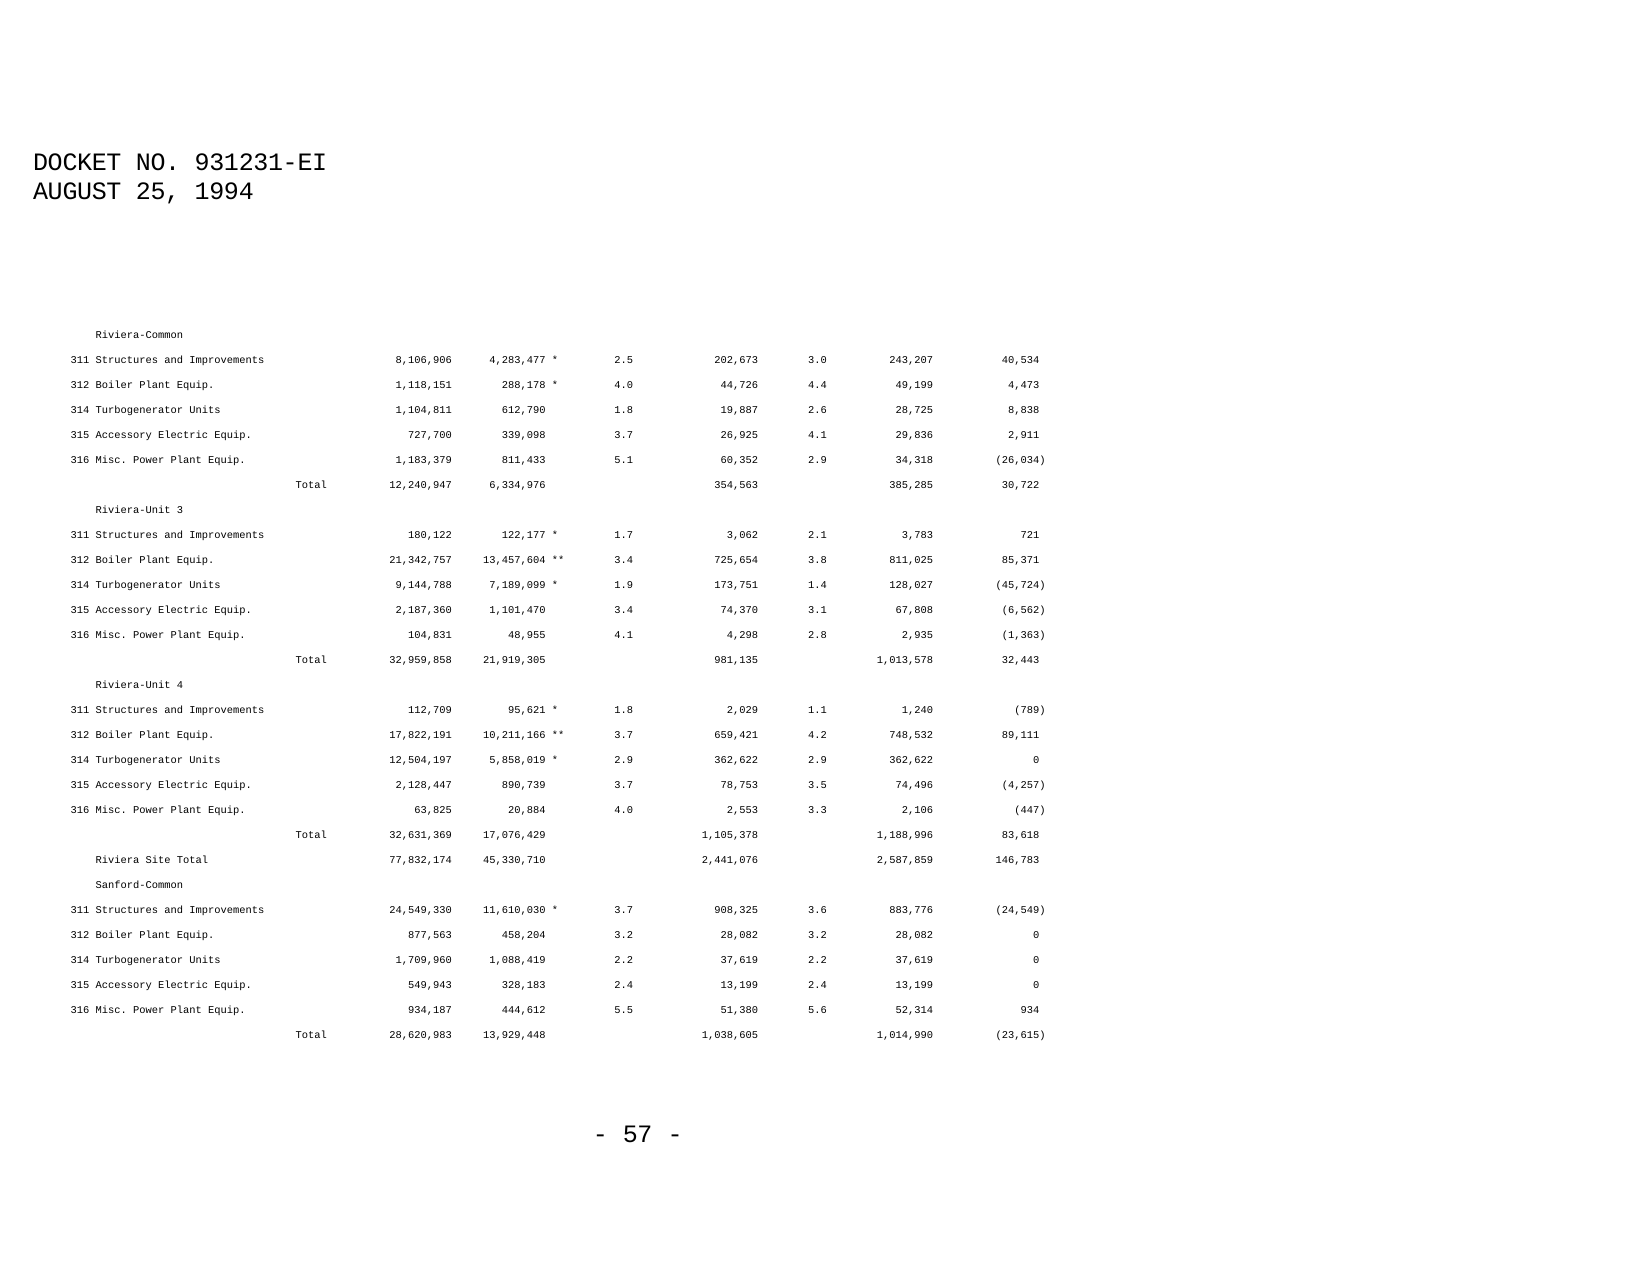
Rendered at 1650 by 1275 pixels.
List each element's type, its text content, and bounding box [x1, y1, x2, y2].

text 311 Structures and Improvements 8,106,906 4,283,477 * 2.5 202,673 3.0 243,207 40,534 [33, 342, 1612, 367]
text 312 Boiler Plant Equip. 17,822,191 10,211,166 ** 3.7 659,421 4.2 748,532 89,111 [33, 717, 1612, 742]
text 311 Structures and Improvements 112,709 95,621 * 1.8 2,029 1.1 1,240 (789) [33, 692, 1612, 717]
text 316 Misc. Power Plant Equip. 104,831 48,955 4.1 4,298 2.8 2,935 (1,363) [33, 617, 1612, 642]
text Total 12,240,947 6,334,976 354,563 385,285 30,722 [33, 467, 1612, 492]
text 315 Accessory Electric Equip. 549,943 328,183 2.4 13,199 2.4 13,199 0 [33, 967, 1612, 992]
text 316 Misc. Power Plant Equip. 63,825 20,884 4.0 2,553 3.3 2,106 (447) [33, 792, 1612, 817]
text 314 Turbogenerator Units 9,144,788 7,189,099 * 1.9 173,751 1.4 128,027 (45,724) [33, 567, 1612, 592]
text 316 Misc. Power Plant Equip. 1,183,379 811,433 5.1 60,352 2.9 34,318 (26,034) [33, 442, 1612, 467]
text 312 Boiler Plant Equip. 21,342,757 13,457,604 ** 3.4 725,654 3.8 811,025 85,371 [33, 542, 1612, 567]
text Total 28,620,983 13,929,448 1,038,605 1,014,990 (23,615) [33, 1017, 1612, 1042]
text 311 Structures and Improvements 180,122 122,177 * 1.7 3,062 2.1 3,783 721 [33, 517, 1612, 542]
text Riviera-Unit 4 [33, 667, 1612, 692]
text 311 Structures and Improvements 24,549,330 11,610,030 * 3.7 908,325 3.6 883,776 (24,549) [33, 892, 1612, 917]
text 312 Boiler Plant Equip. 877,563 458,204 3.2 28,082 3.2 28,082 0 [33, 917, 1612, 942]
text Total 32,631,369 17,076,429 1,105,378 1,188,996 83,618 [33, 817, 1612, 842]
text 314 Turbogenerator Units 1,709,960 1,088,419 2.2 37,619 2.2 37,619 0 [33, 942, 1612, 967]
text Sanford-Common [33, 867, 1612, 892]
text Riviera Site Total 77,832,174 45,330,710 2,441,076 2,587,859 146,783 [33, 842, 1612, 867]
text 315 Accessory Electric Equip. 727,700 339,098 3.7 26,925 4.1 29,836 2,911 [33, 417, 1612, 442]
text 314 Turbogenerator Units 1,104,811 612,790 1.8 19,887 2.6 28,725 8,838 [33, 392, 1612, 417]
text Total 32,959,858 21,919,305 981,135 1,013,578 32,443 [33, 642, 1612, 667]
text 316 Misc. Power Plant Equip. 934,187 444,612 5.5 51,380 5.6 52,314 934 [33, 992, 1612, 1017]
text Riviera-Unit 3 [33, 492, 1612, 517]
text Riviera-Common [33, 317, 1612, 342]
text 312 Boiler Plant Equip. 1,118,151 288,178 * 4.0 44,726 4.4 49,199 4,473 [33, 367, 1612, 392]
text 315 Accessory Electric Equip. 2,187,360 1,101,470 3.4 74,370 3.1 67,808 (6,562) [33, 592, 1612, 617]
text 315 Accessory Electric Equip. 2,128,447 890,739 3.7 78,753 3.5 74,496 (4,257) [33, 767, 1612, 792]
text 314 Turbogenerator Units 12,504,197 5,858,019 * 2.9 362,622 2.9 362,622 0 [33, 742, 1612, 767]
